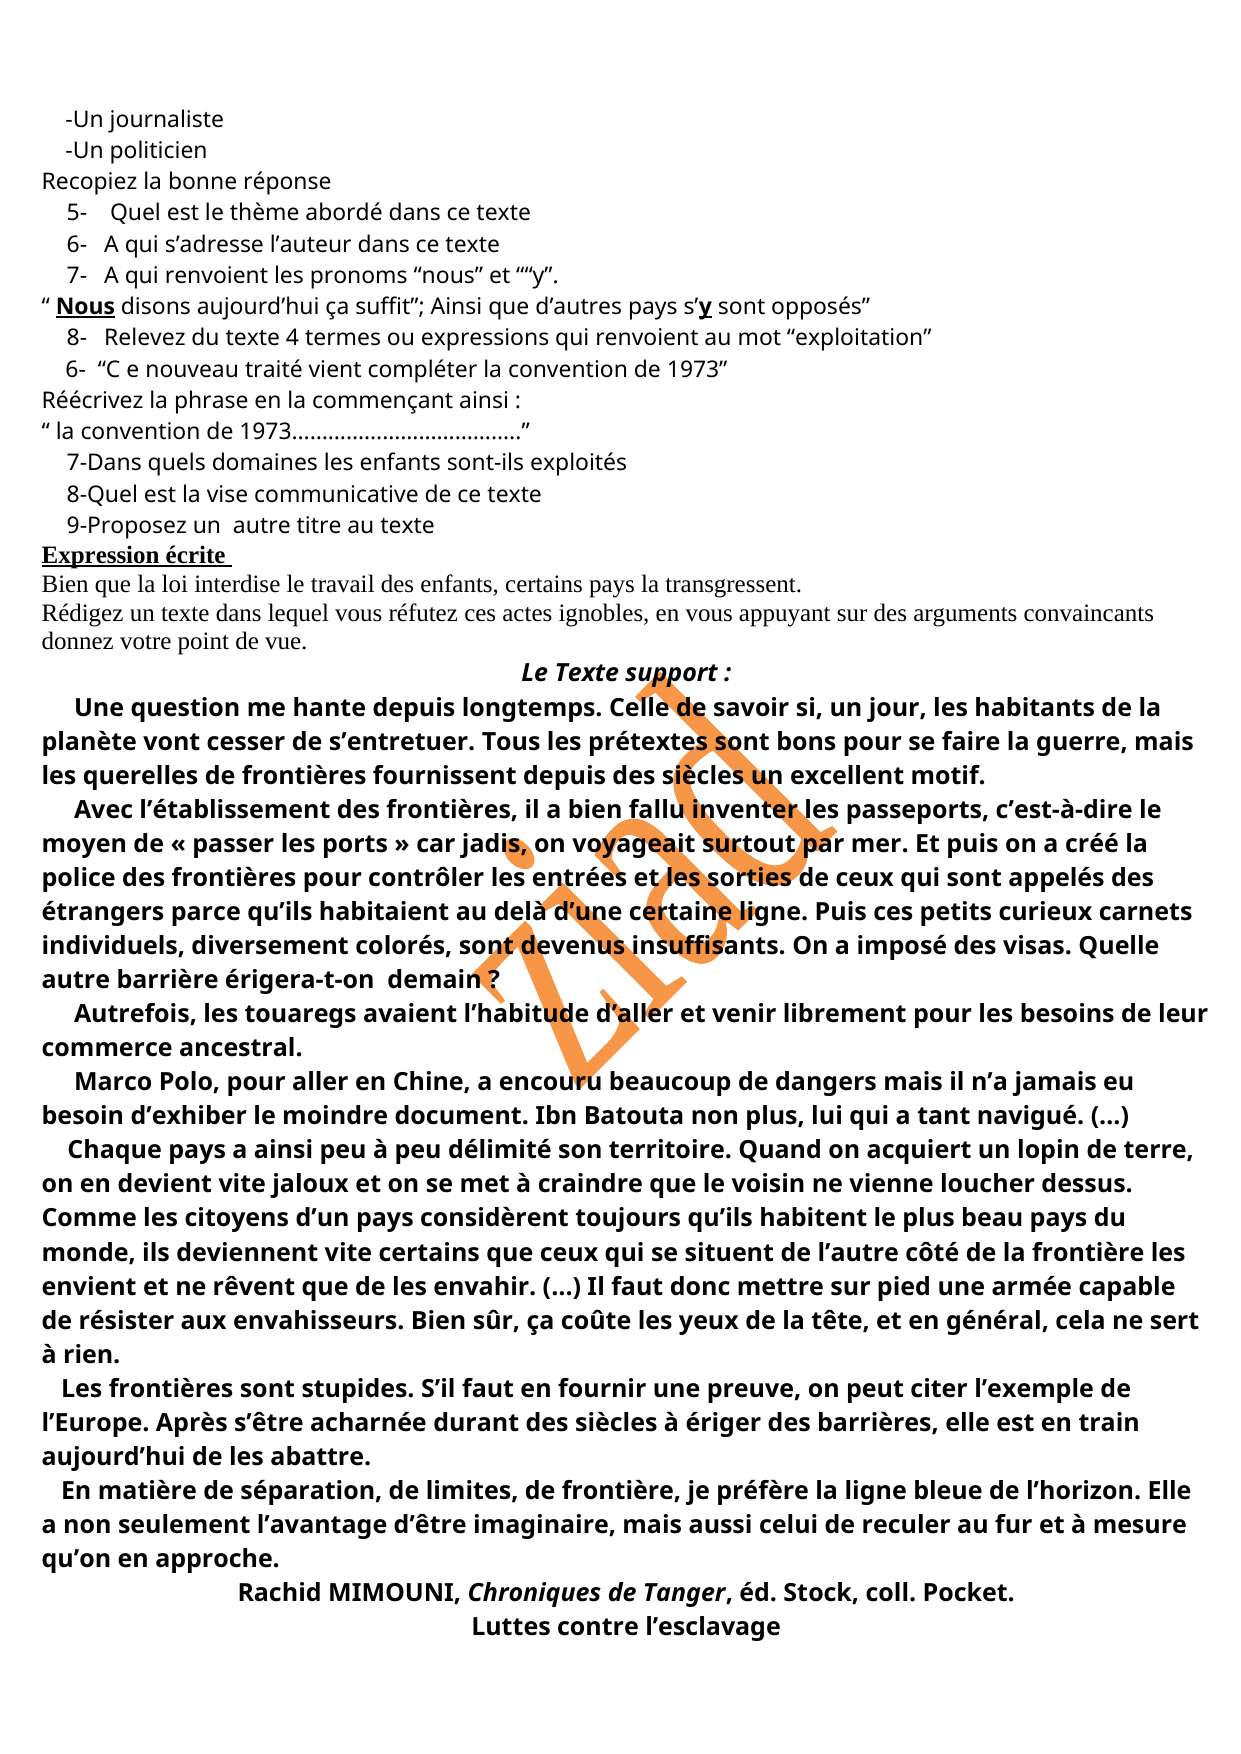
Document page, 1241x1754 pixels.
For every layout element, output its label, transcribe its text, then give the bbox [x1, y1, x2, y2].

text Réécrivez la phrase en la commençant ainsi : [41, 384, 1211, 415]
text Une question me hante depuis longtemps. Celle de savoir si, un jour, les habitants de la planète vont cesser de s’entretuer. Tous les prétextes sont bons pour se faire la guerre, mais les querelles de frontières fournissent depuis des siècles un excellent motif. [41, 689, 1211, 791]
text 8-Quel est la vise communicative de ce texte [66, 478, 1211, 509]
text Recopiez la bonne réponse [41, 165, 1211, 196]
text Rédigez un texte dans lequel vous réfutez ces actes ignobles, en vous appuyant sur des arguments convaincants donnez votre point de vue. [41, 598, 1211, 655]
text Expression écrite [41, 540, 1211, 569]
text Rachid MIMOUNI, Chroniques de Tanger, éd. Stock, coll. Pocket. [41, 1575, 1211, 1609]
text Marco Polo, pour aller en Chine, a encouru beaucoup de dangers mais il n’a jamais eu besoin d’exhiber le moindre document. Ibn Batouta non plus, lui qui a tant navigué. (…) [41, 1064, 1211, 1132]
text -Un journaliste [41, 103, 1211, 134]
list A qui s’adresse l’auteur dans ce texte [66, 228, 1211, 259]
text -Un politicien [41, 134, 1211, 165]
text Les frontières sont stupides. S’il faut en fournir une preuve, on peut citer l’exemple de l’Europe. Après s’être acharnée durant des siècles à ériger des barrières, elle est en train aujourd’hui de les abattre. [41, 1370, 1211, 1473]
text Chaque pays a ainsi peu à peu délimité son territoire. Quand on acquiert un lopin de terre, on en devient vite jaloux et on se met à craindre que le voisin ne vienne loucher dessus. Comme les citoyens d’un pays considèrent toujours qu’ils habitent le plus beau pays du monde, ils deviennent vite certains que ceux qui se situent de l’autre côté de la frontière les envient et ne rêvent que de les envahir. (…) Il faut donc mettre sur pied une armée capable de résister aux envahisseurs. Bien sûr, ça coûte les yeux de la tête, et en général, cela ne sert à rien. [41, 1132, 1211, 1370]
text Autrefois, les touaregs avaient l’habitude d’aller et venir librement pour les besoins de leur commerce ancestral. [41, 996, 1211, 1064]
text Luttes contre l’esclavage [41, 1609, 1211, 1643]
text 9-Proposez un autre titre au texte [66, 509, 1211, 540]
text 7-Dans quels domaines les enfants sont-ils exploités [66, 446, 1211, 478]
list A qui renvoient les pronoms “nous” et ““y”. [66, 259, 1211, 290]
list Quel est le thème abordé dans ce texte [66, 196, 1211, 228]
text “ la convention de 1973………………………………..” [41, 415, 1211, 446]
text En matière de séparation, de limites, de frontière, je préfère la ligne bleue de l’horizon. Elle a non seulement l’avantage d’être imaginaire, mais aussi celui de reculer au fur et à mesure qu’on en approche. [41, 1473, 1211, 1575]
text Avec l’établissement des frontières, il a bien fallu inventer les passeports, c’est-à-dire le moyen de « passer les ports » car jadis, on voyageait surtout par mer. Et puis on a créé la police des frontières pour contrôler les entrées et les sorties de ceux qui sont appelés des étrangers parce qu’ils habitaient au delà d’une certaine ligne. Puis ces petits curieux carnets individuels, diversement colorés, sont devenus insuffisants. On a imposé des visas. Quelle autre barrière érigera-t-on demain ? [41, 791, 1211, 996]
text 6- “C e nouveau traité vient compléter la convention de 1973” [41, 353, 1211, 384]
list Relevez du texte 4 termes ou expressions qui renvoient au mot “exploitation” [66, 321, 1211, 353]
text “ Nous disons aujourd’hui ça suffit”; Ainsi que d’autres pays s’y sont opposés” [41, 290, 1211, 321]
text Bien que la loi interdise le travail des enfants, certains pays la transgressent. [41, 569, 1211, 598]
text Le Texte support : [41, 655, 1211, 689]
